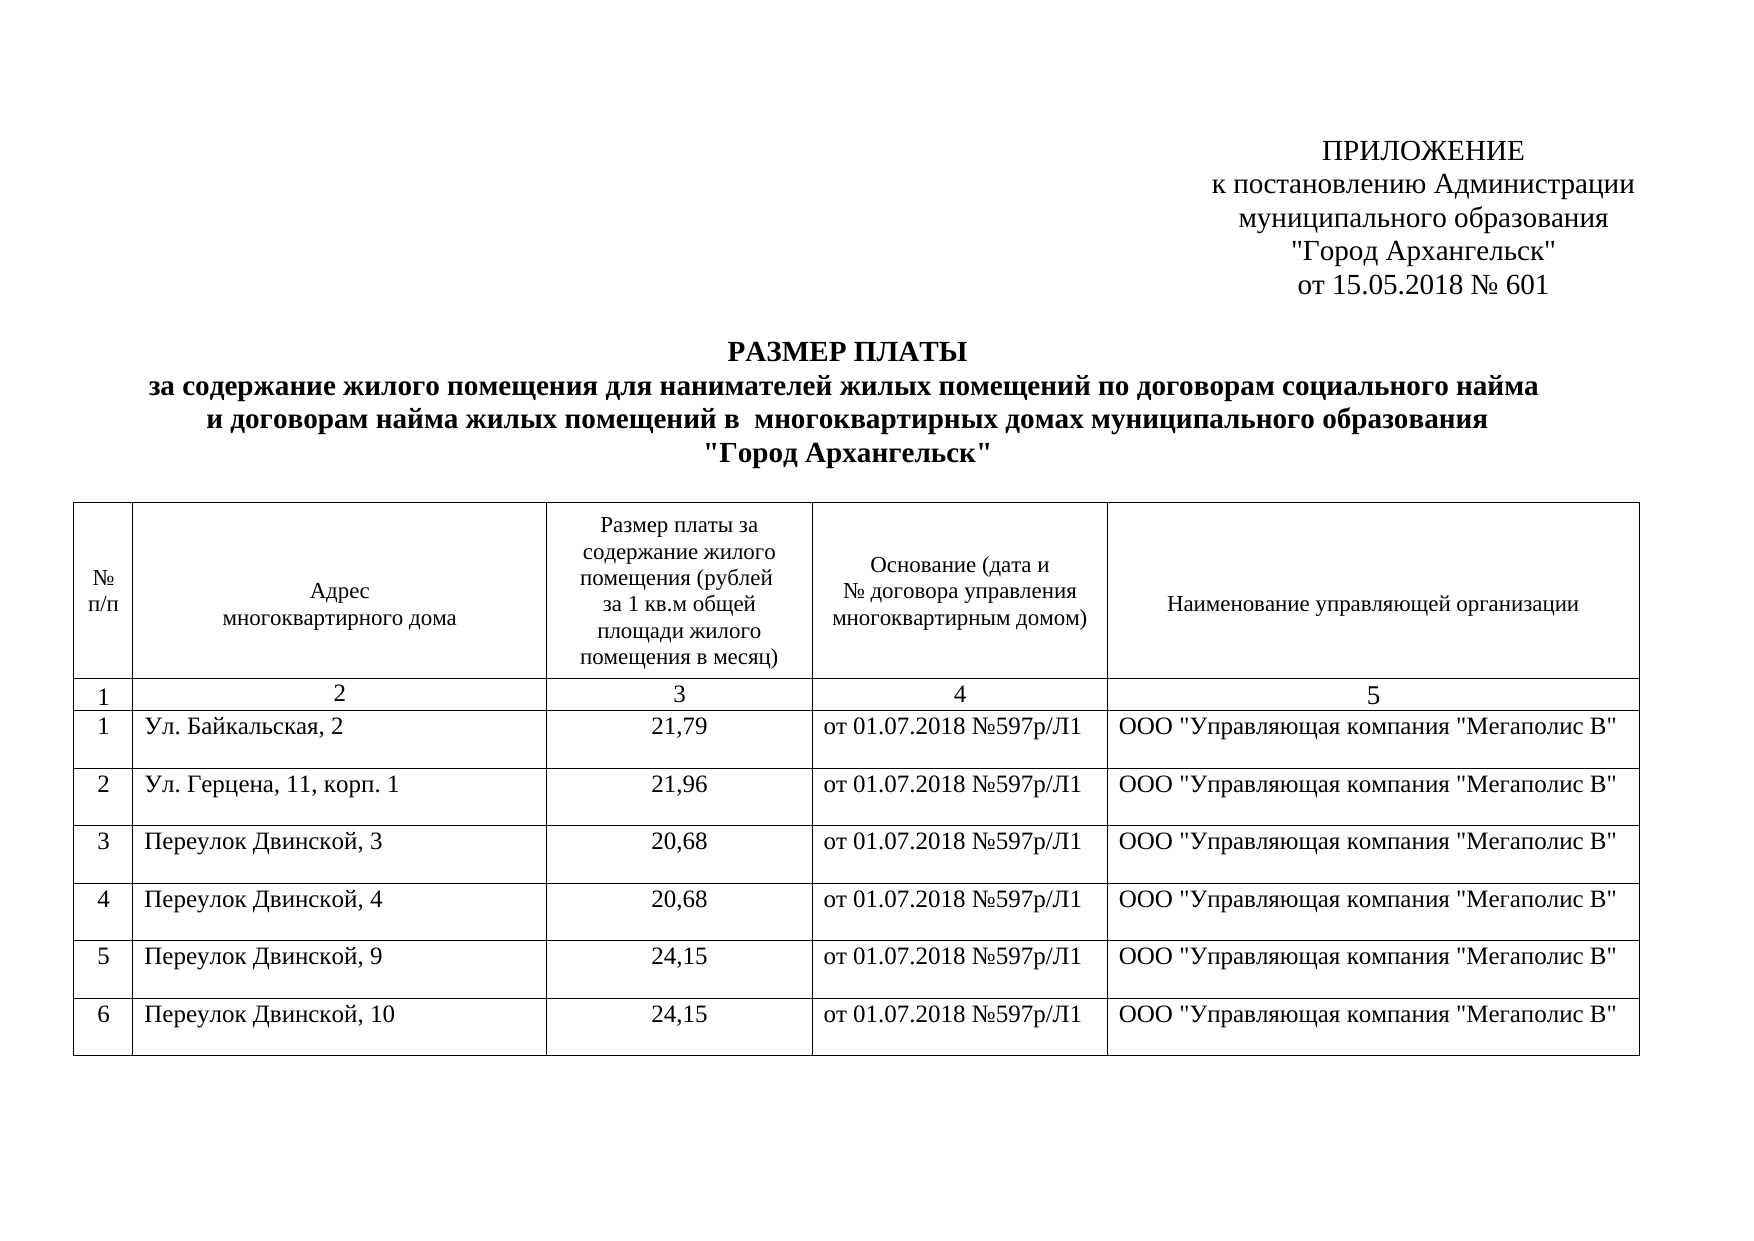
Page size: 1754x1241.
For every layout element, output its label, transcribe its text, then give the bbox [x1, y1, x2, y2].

table_cell 6 [74, 999, 132, 1055]
text муниципального образования [1211, 200, 1636, 233]
table_cell Переулок Двинской, 3 [133, 826, 546, 883]
table_cell Переулок Двинской, 4 [133, 884, 546, 940]
table_cell 21,96 [547, 769, 812, 825]
table_cell от 01.07.2018 №597р/Л1 [813, 884, 1107, 940]
table_cell 3 [547, 679, 812, 710]
table_cell Переулок Двинской, 9 [133, 941, 546, 998]
table_cell 20,68 [547, 884, 812, 940]
table_cell от 01.07.2018 №597р/Л1 [813, 711, 1107, 768]
text "Город Архангельск" [59, 435, 1636, 468]
table_cell 5 [74, 941, 132, 998]
table_cell 5 [1108, 679, 1639, 710]
table_cell 4 [813, 679, 1107, 710]
table_cell 4 [74, 884, 132, 940]
table_cell 3 [74, 826, 132, 883]
table_header Основание (дата и № договора управления многоквартирным домом) [813, 503, 1107, 678]
text "Город Архангельск" [1211, 233, 1636, 267]
table_cell Переулок Двинской, 10 [133, 999, 546, 1055]
table_cell от 01.07.2018 №597р/Л1 [813, 826, 1107, 883]
table_header Размер платы за содержание жилого помещения (рублей за 1 кв.м общей площади жилого помещения в месяц) [547, 503, 812, 678]
table_header № п/п [74, 503, 132, 678]
table_cell 20,68 [547, 826, 812, 883]
text за содержание жилого помещения для нанимателей жилых помещений по договорам социального найма и договорам найма жилых помещений в многоквартирных домах муниципального образования [59, 368, 1636, 435]
table_cell 24,15 [547, 941, 812, 998]
table_cell ООО "Управляющая компания "Мегаполис В" [1108, 769, 1639, 825]
table_header Наименование управляющей организации [1108, 503, 1639, 678]
table_cell ООО "Управляющая компания "Мегаполис В" [1108, 999, 1639, 1055]
table_cell ООО "Управляющая компания "Мегаполис В" [1108, 826, 1639, 883]
table_cell от 01.07.2018 №597р/Л1 [813, 769, 1107, 825]
text РАЗМЕР ПЛАТЫ [59, 334, 1636, 368]
table_cell Ул. Байкальская, 2 [133, 711, 546, 768]
table_cell Ул. Герцена, 11, корп. 1 [133, 769, 546, 825]
text от 15.05.2018 № 601 [1211, 267, 1636, 301]
text ПРИЛОЖЕНИЕ [1211, 133, 1636, 166]
table_header Адрес многоквартирного дома [133, 503, 546, 678]
table_cell ООО "Управляющая компания "Мегаполис В" [1108, 884, 1639, 940]
table_cell ООО "Управляющая компания "Мегаполис В" [1108, 941, 1639, 998]
table_cell от 01.07.2018 №597р/Л1 [813, 941, 1107, 998]
table_cell 2 [74, 769, 132, 825]
table_cell 2 [133, 679, 546, 710]
table_cell 1 [74, 679, 132, 710]
table_cell 21,79 [547, 711, 812, 768]
table_cell от 01.07.2018 №597р/Л1 [813, 999, 1107, 1055]
table_cell ООО "Управляющая компания "Мегаполис В" [1108, 711, 1639, 768]
table_cell 1 [74, 711, 132, 768]
table_cell 24,15 [547, 999, 812, 1055]
text к постановлению Администрации [1211, 166, 1636, 200]
